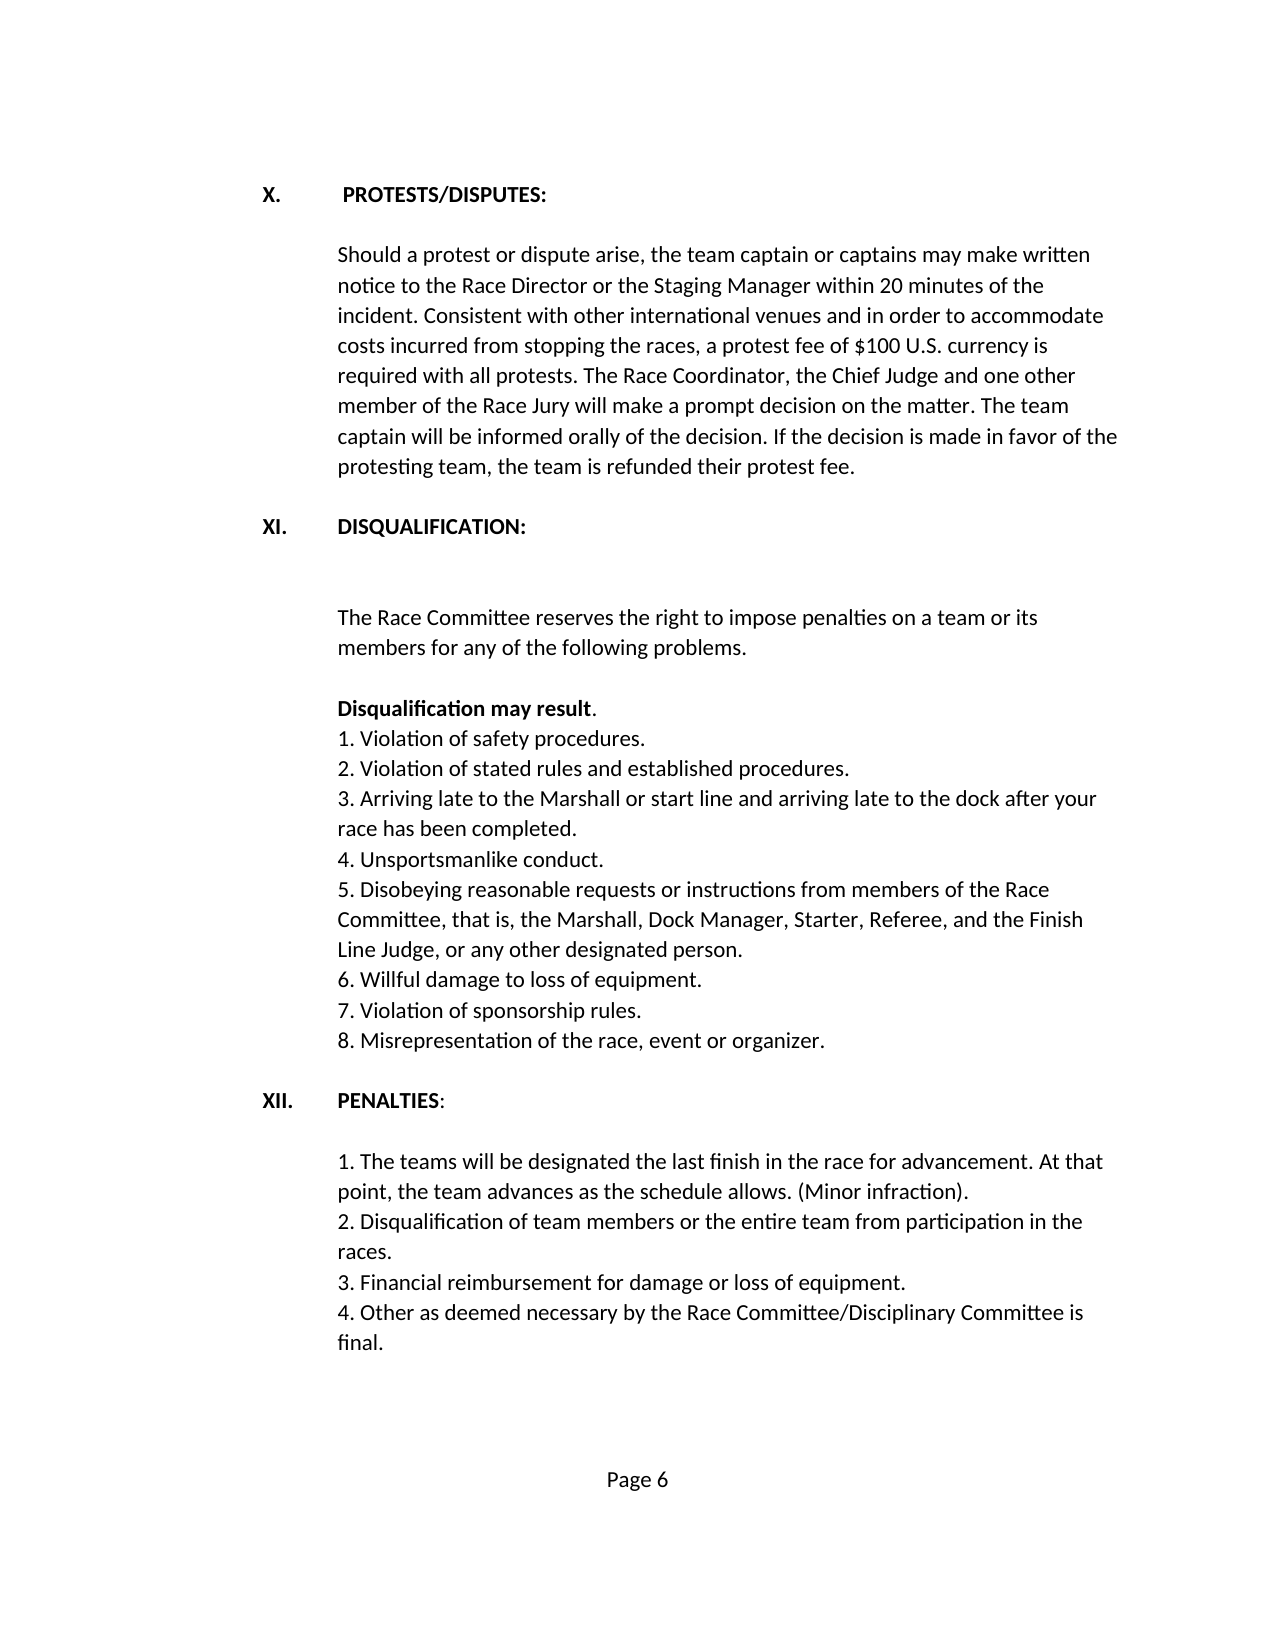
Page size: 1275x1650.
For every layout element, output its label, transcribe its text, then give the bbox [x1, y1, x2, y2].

list 2. Violation of stated rules and established procedures. [337, 754, 1125, 782]
list 1. The teams will be designated the last finish in the race for advancement. At that point, the team advances as the schedule allows. (Minor infraction). [337, 1147, 1125, 1205]
list Disqualification may result. [337, 694, 1125, 722]
text Page 6 [150, 1466, 1125, 1494]
list 4. Other as deemed necessary by the Race Committee/Disciplinary Committee is final. [337, 1298, 1125, 1356]
list The Race Committee reserves the right to impose penalties on a team or its members for any of the following problems. [337, 603, 1125, 661]
list 1. Violation of safety procedures. [337, 724, 1125, 752]
list 3. Arriving late to the Marshall or start line and arriving late to the dock after your race has been completed. [337, 784, 1125, 843]
list 2. Disqualification of team members or the entire team from participation in the races. [337, 1207, 1125, 1266]
list Should a protest or dispute arise, the team captain or captains may make written notice to the Race Director or the Staging Manager within 20 minutes of the incident. Consistent with other international venues and in order to accommodate costs incurred from stopping the races, a protest fee of $100 U.S. currency is required with all protests. The Race Coordinator, the Chief Judge and one other member of the Race Jury will make a prompt decision on the matter. The team captain will be informed orally of the decision. If the decision is made in favor of the protesting team, the team is refunded their protest fee. [337, 241, 1125, 480]
list 7. Violation of sponsorship rules. [337, 996, 1125, 1024]
list DISQUALIFICATION: [262, 512, 1125, 541]
list PENALTIES: [262, 1086, 1125, 1114]
list 4. Unsportsmanlike conduct. [337, 845, 1125, 873]
list 8. Misrepresentation of the race, event or organizer. [337, 1026, 1125, 1054]
list PROTESTS/DISPUTES: [262, 180, 1125, 208]
list 5. Disobeying reasonable requests or instructions from members of the Race Committee, that is, the Marshall, Dock Manager, Starter, Referee, and the Finish Line Judge, or any other designated person. [337, 875, 1125, 963]
list 3. Financial reimbursement for damage or loss of equipment. [337, 1268, 1125, 1296]
list 6. Willful damage to loss of equipment. [337, 966, 1125, 994]
